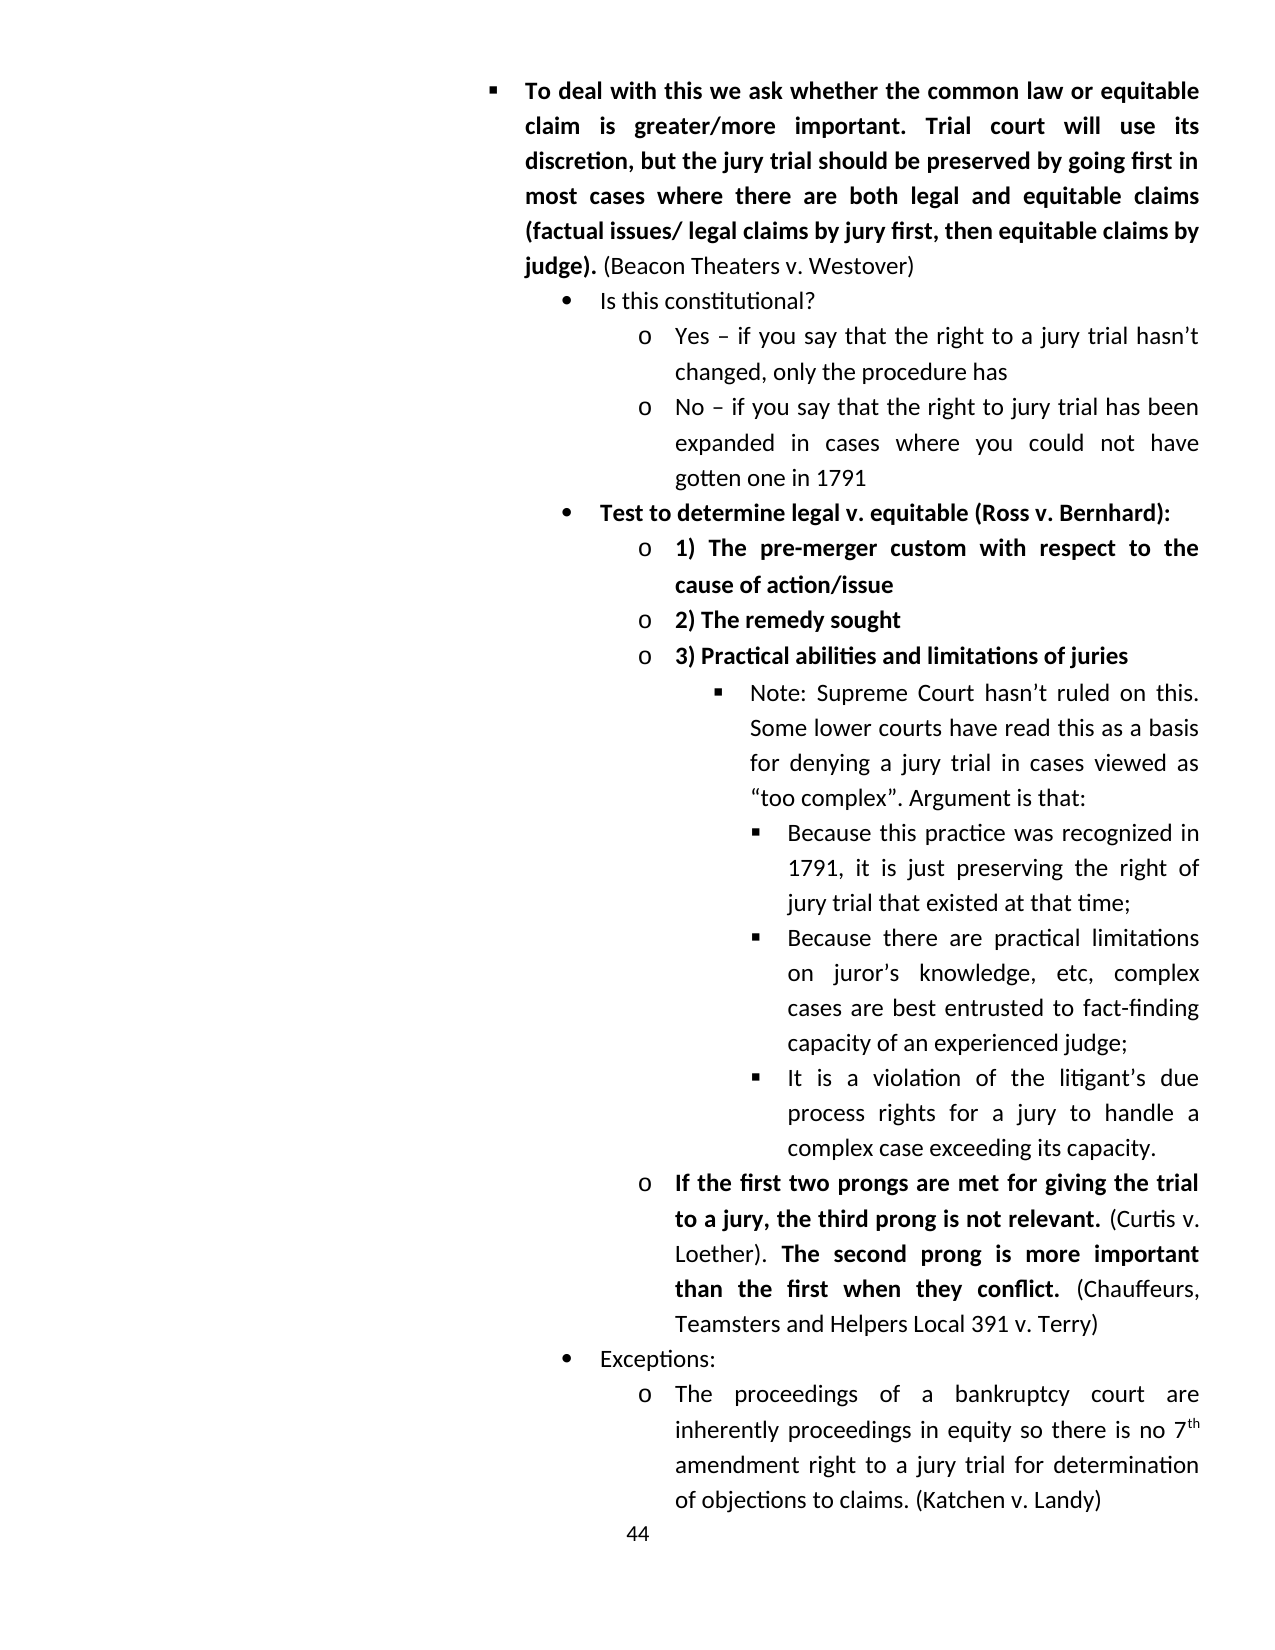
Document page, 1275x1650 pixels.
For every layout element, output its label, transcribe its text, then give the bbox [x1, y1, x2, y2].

list Exceptions: [562, 1343, 1200, 1373]
list If the first two prongs are met for giving the trial to a jury, the third prong is not relevant. (Curtis v. Loether). The second prong is more important than the first when they conflict. (Chauffeurs, Teamsters and Helpers Local 391 v. Terry) [637, 1167, 1200, 1338]
list Note: Supreme Court hasn’t ruled on this. Some lower courts have read this as a basis for denying a jury trial in cases viewed as “too complex”. Argument is that: [712, 677, 1200, 812]
list 1) The pre-merger custom with respect to the cause of action/issue [637, 532, 1200, 599]
list Test to determine legal v. equitable (Ross v. Bernhard): [562, 497, 1200, 528]
list 3) Practical abilities and limitations of juries [637, 640, 1200, 672]
list Is this constitutional? [562, 285, 1200, 316]
list To deal with this we ask whether the common law or equitable claim is greater/more important. Trial court will use its discretion, but the jury trial should be preserved by going first in most cases where there are both legal and equitable claims (factual issues/ legal claims by jury first, then equitable claims by judge). (Beacon Theaters v. Westover) [487, 75, 1200, 281]
list Yes – if you say that the right to a jury trial hasn’t changed, only the procedure has [637, 320, 1200, 387]
list It is a violation of the litigant’s due process rights for a jury to handle a complex case exceeding its capacity. [750, 1062, 1200, 1162]
list No – if you say that the right to jury trial has been expanded in cases where you could not have gotten one in 1791 [637, 391, 1200, 493]
list Because there are practical limitations on juror’s knowledge, etc, complex cases are best entrusted to fact-finding capacity of an experienced judge; [750, 922, 1200, 1057]
list The proceedings of a bankruptcy court are inherently proceedings in equity so there is no 7th amendment right to a jury trial for determination of objections to claims. (Katchen v. Landy) [637, 1378, 1200, 1515]
list 2) The remedy sought [637, 604, 1200, 636]
list Because this practice was recognized in 1791, it is just preserving the right of jury trial that existed at that time; [750, 817, 1200, 917]
